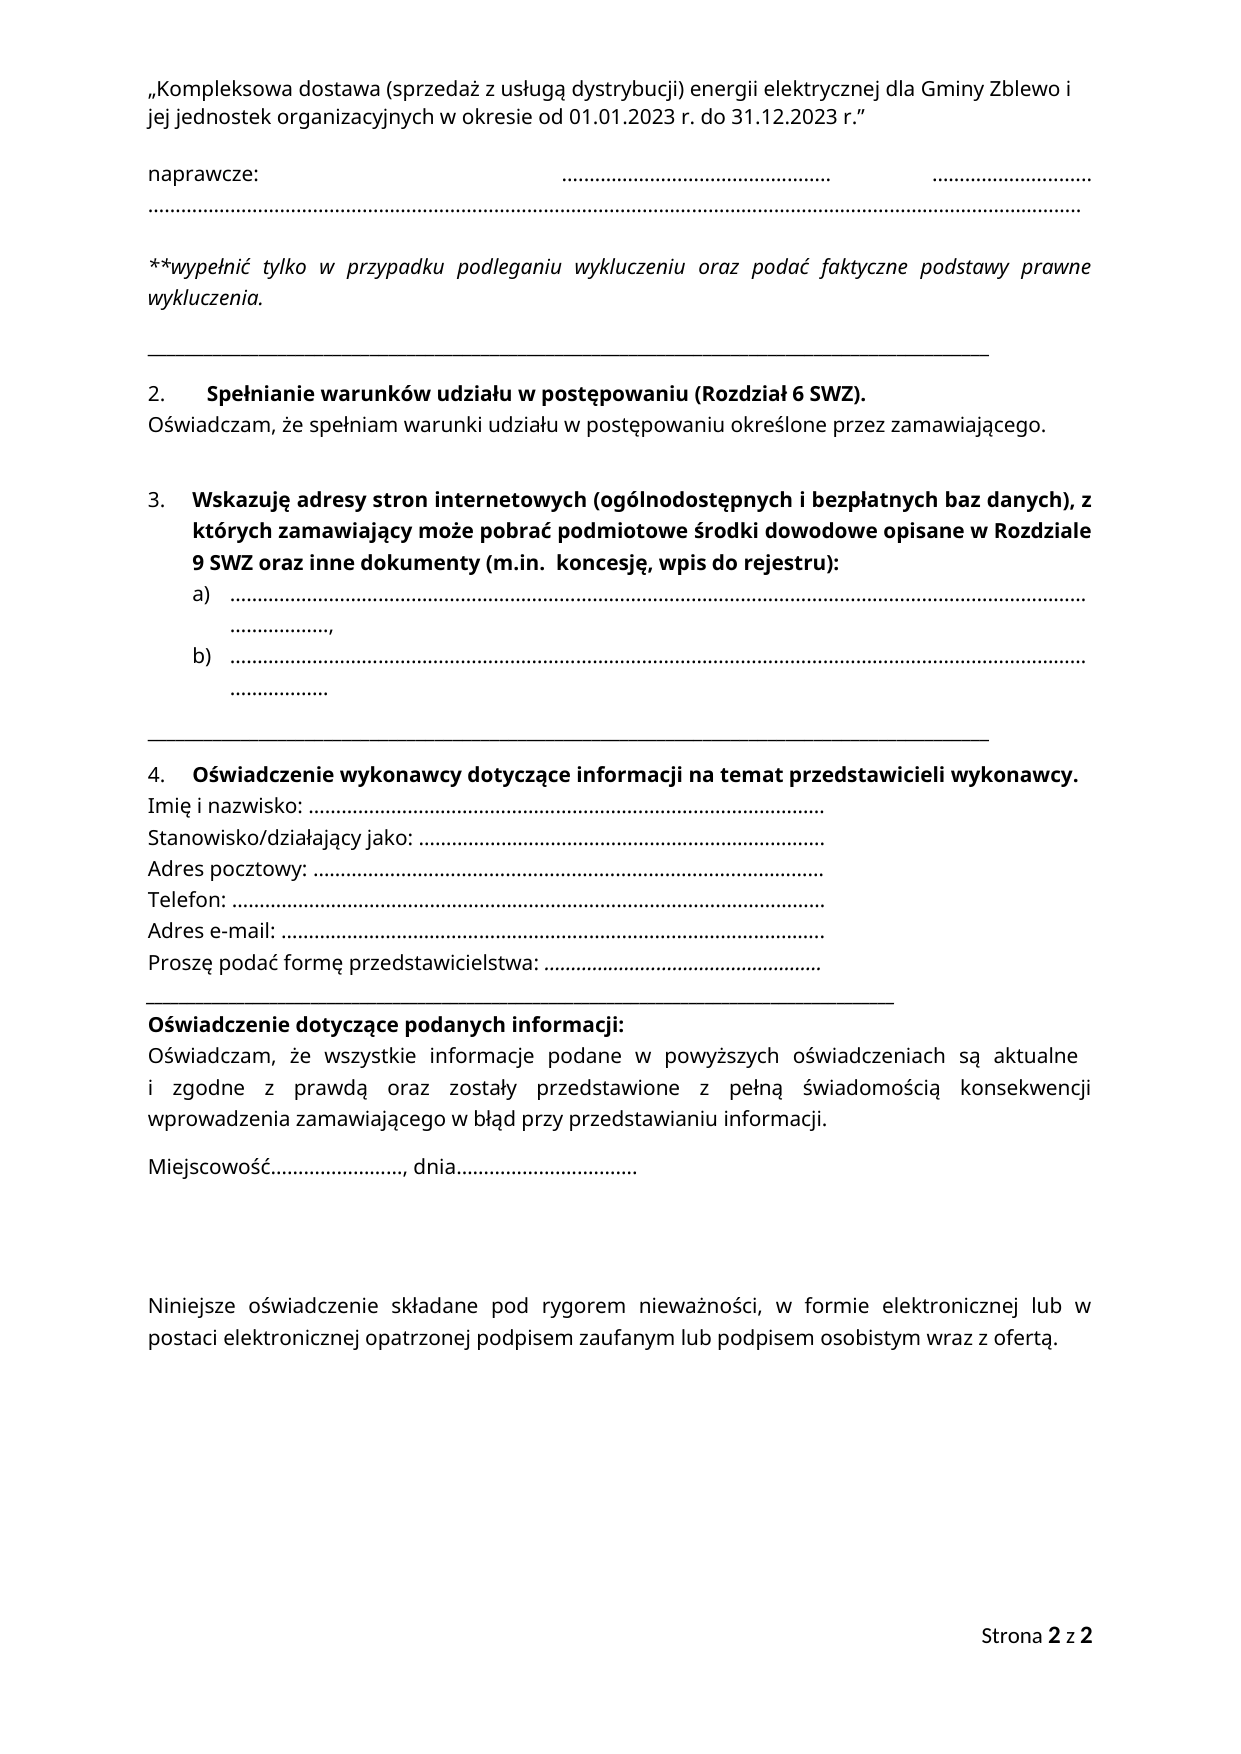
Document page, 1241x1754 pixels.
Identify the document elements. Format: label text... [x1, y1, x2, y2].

text Adres pocztowy: …………………..………………………..……………………..…………… [148, 854, 1093, 882]
text Adres e-mail: ………………………………………………..…………………………..……….. [148, 917, 1093, 945]
text ___________________________________________________________________________________________ [148, 717, 1093, 745]
text Oświadczenie dotyczące podanych informacji: [148, 1010, 1093, 1039]
text Stanowisko/działający jako: ………………………………………….……………………. [148, 823, 1093, 851]
text ___________________________________________________________________________________________ [148, 979, 1093, 1007]
list Spełnianie warunków udziału w postępowaniu (Rozdział 6 SWZ). [148, 379, 1093, 407]
text Niniejsze oświadczenie składane pod rygorem nieważności, w formie elektronicznej lub w postaci elektronicznej opatrzonej podpisem zaufanym lub podpisem osobistym wraz z ofertą. [148, 1292, 1093, 1351]
text Imię i nazwisko: ……………………………………………………..…..……………………… [148, 792, 1093, 820]
list Oświadczenie wykonawcy dotyczące informacji na temat przedstawicieli wykonawcy. [148, 760, 1093, 789]
text Telefon: ………………………………………………………….…………………..……………… [148, 885, 1093, 914]
list ………………………………………………………………………………………………………………………………………………………… [192, 642, 1093, 701]
list Wskazuję adresy stron internetowych (ogólnodostępnych i bezpłatnych baz danych), z których zamawiający może pobrać podmiotowe środki dowodowe opisane w Rozdziale 9 SWZ oraz inne dokumenty (m.in. koncesję, wpis do rejestru): [148, 485, 1093, 576]
text Proszę podać formę przedstawicielstwa: ……………………………………………. [148, 948, 1093, 976]
text ___________________________________________________________________________________________ [148, 331, 1093, 359]
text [148, 159, 1093, 218]
text Miejscowość……………………, dnia…………………..………. [148, 1152, 1093, 1180]
text **wypełnić tylko w przypadku podleganiu wykluczeniu oraz podać faktyczne podstawy prawne wykluczenia. [148, 252, 1093, 312]
list …………………………………………………………………………………………………………………………………………………………, [192, 579, 1093, 639]
text Oświadczam, że wszystkie informacje podane w powyższych oświadczeniach są aktualne i zgodne z prawdą oraz zostały przedstawione z pełną świadomością konsekwencji wprowadzenia zamawiającego w błąd przy przedstawianiu informacji. [148, 1042, 1093, 1132]
text Oświadczam, że spełniam warunki udziału w postępowaniu określone przez zamawiającego. [148, 410, 1093, 439]
